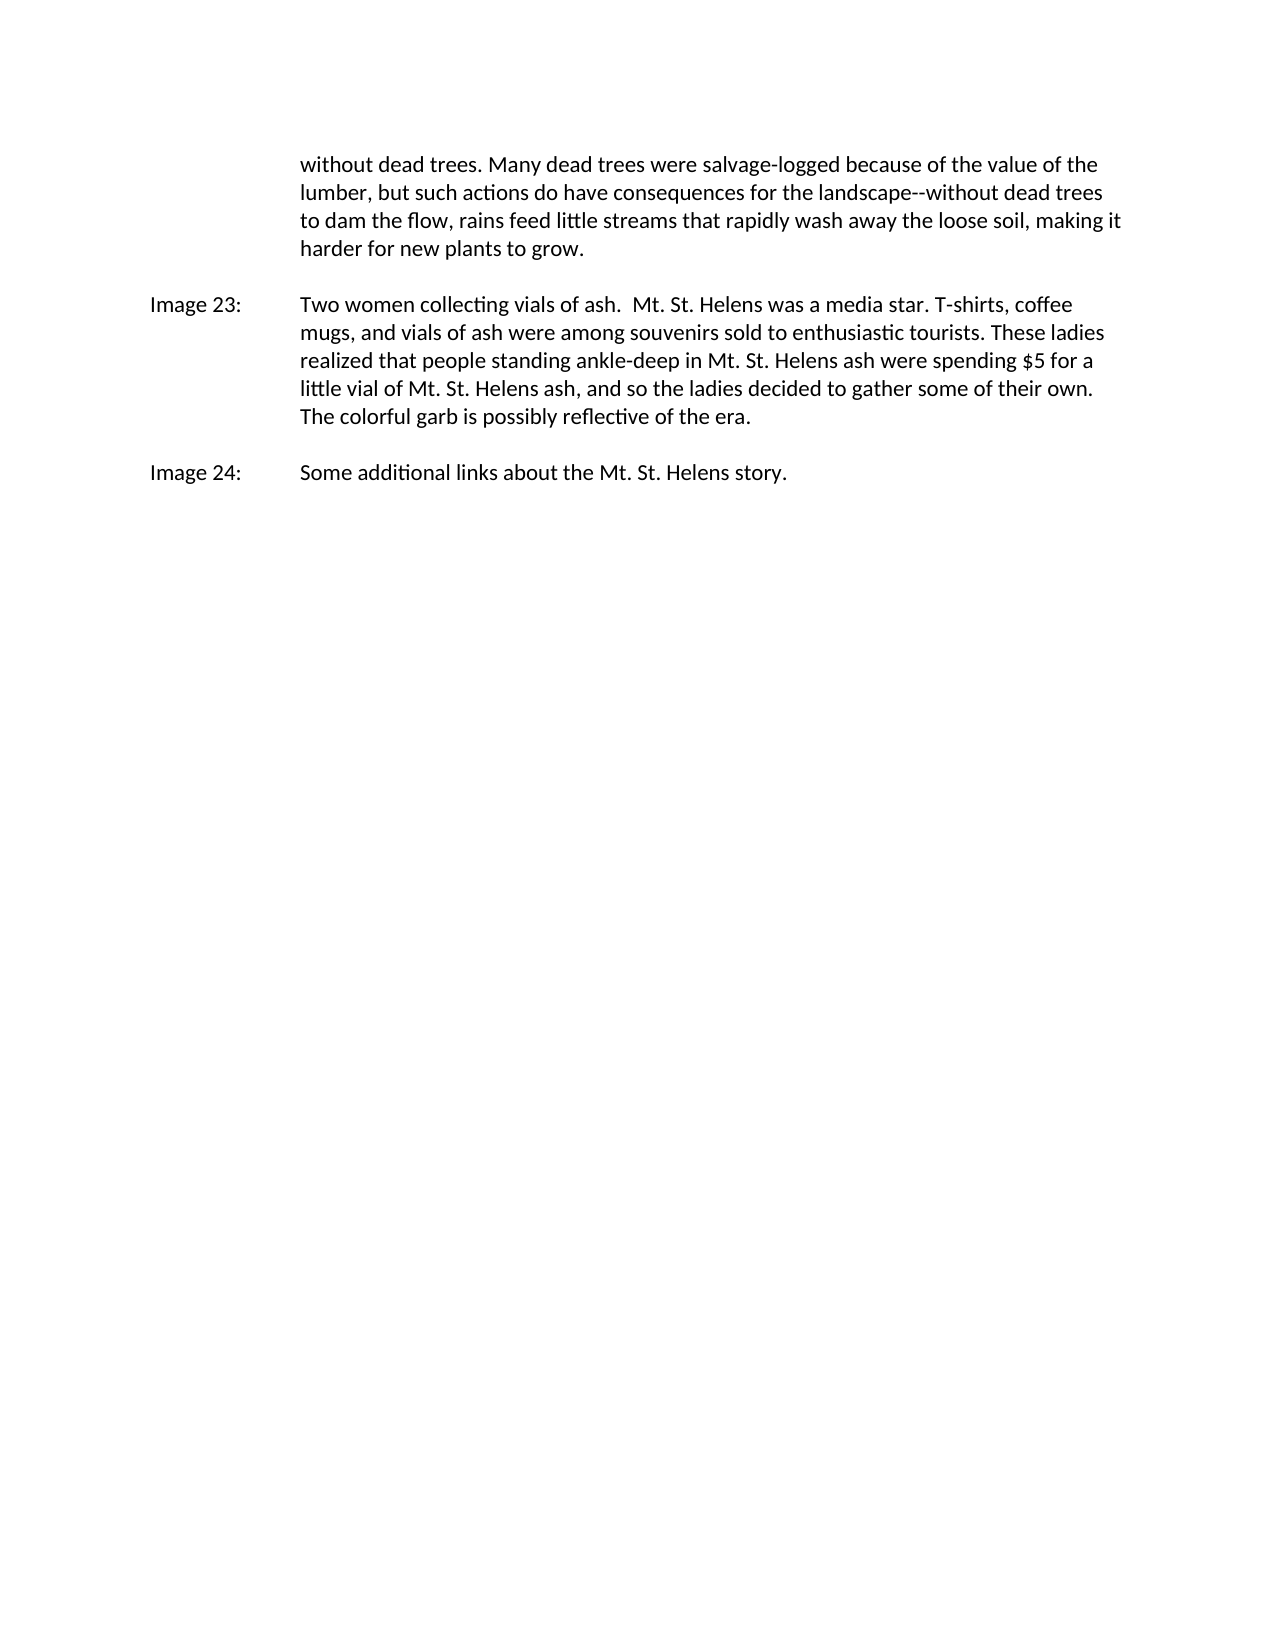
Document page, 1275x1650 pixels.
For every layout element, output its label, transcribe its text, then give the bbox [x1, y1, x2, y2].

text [150, 150, 1125, 262]
text Image 24: Some additional links about the Mt. St. Helens story. [150, 458, 1125, 486]
text Image 23: Two women collecting vials of ash. Mt. St. Helens was a media star. T-shirts, coffee mugs, and vials of ash were among souvenirs sold to enthusiastic tourists. These ladies realized that people standing ankle-deep in Mt. St. Helens ash were spending $5 for a little vial of Mt. St. Helens ash, and so the ladies decided to gather some of their own. The colorful garb is possibly reflective of the era. [150, 290, 1125, 430]
